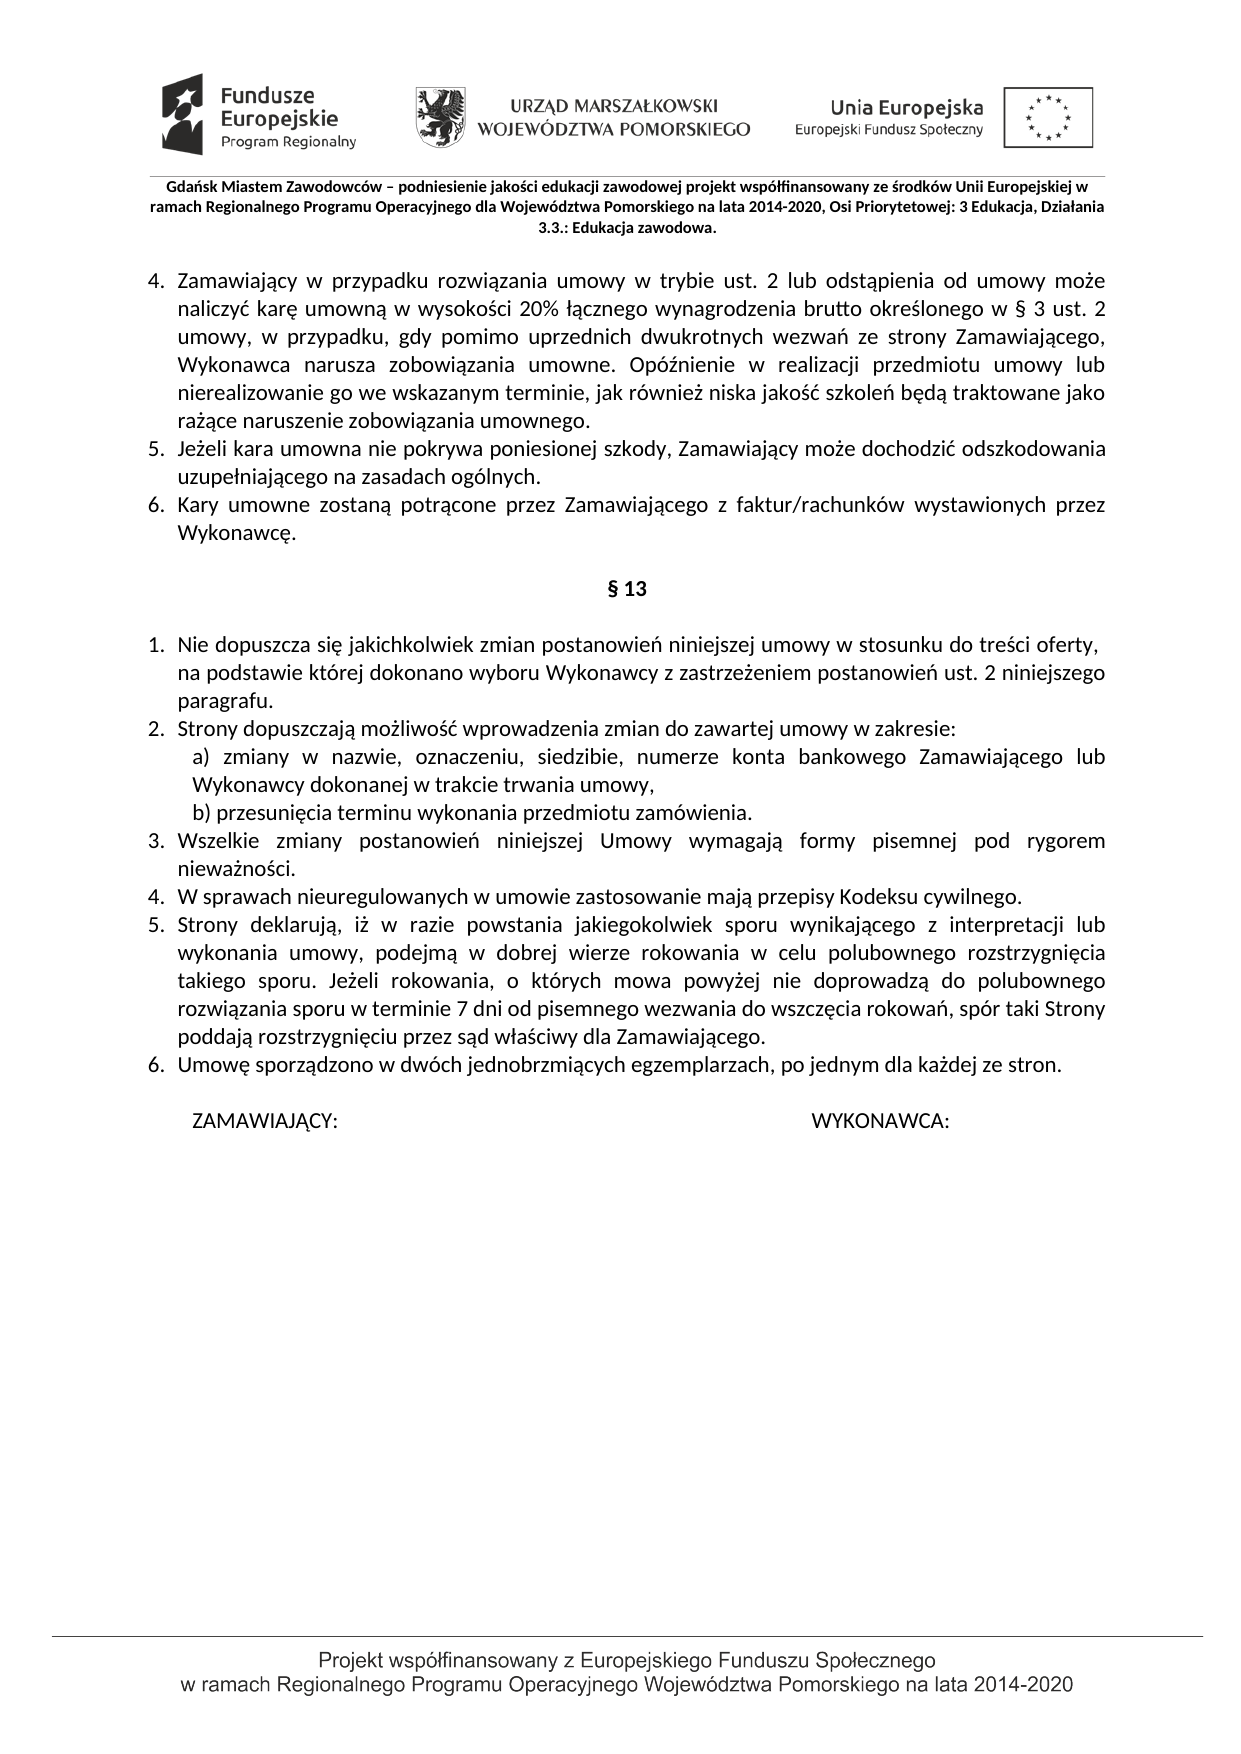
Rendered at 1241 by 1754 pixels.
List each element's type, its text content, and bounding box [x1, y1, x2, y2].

list Zamawiający w przypadku rozwiązania umowy w trybie ust. 2 lub odstąpienia od umowy może naliczyć karę umowną w wysokości 20% łącznego wynagrodzenia brutto określonego w § 3 ust. 2 umowy, w przypadku, gdy pomimo uprzednich dwukrotnych wezwań ze strony Zamawiającego, Wykonawca narusza zobowiązania umowne. Opóźnienie w realizacji przedmiotu umowy lub nierealizowanie go we wskazanym terminie, jak również niska jakość szkoleń będą traktowane jako rażące naruszenie zobowiązania umownego. [148, 266, 1107, 434]
text § 13 [147, 574, 1107, 602]
list Strony deklarują, iż w razie powstania jakiegokolwiek sporu wynikającego z interpretacji lub wykonania umowy, podejmą w dobrej wierze rokowania w celu polubownego rozstrzygnięcia takiego sporu. Jeżeli rokowania, o których mowa powyżej nie doprowadzą do polubownego rozwiązania sporu w terminie 7 dni od pisemnego wezwania do wszczęcia rokowań, spór taki Strony poddają rozstrzygnięciu przez sąd właściwy dla Zamawiającego. [148, 910, 1107, 1051]
text ZAMAWIAJĄCY: WYKONAWCA: [148, 1107, 1107, 1134]
list Wszelkie zmiany postanowień niniejszej Umowy wymagają formy pisemnej pod rygorem nieważności. [148, 826, 1107, 882]
list Kary umowne zostaną potrącone przez Zamawiającego z faktur/rachunków wystawionych przez Wykonawcę. [148, 490, 1107, 546]
picture [149, 73, 1106, 177]
list Strony dopuszczają możliwość wprowadzenia zmian do zawartej umowy w zakresie: [148, 714, 1107, 742]
list W sprawach nieuregulowanych w umowie zastosowanie mają przepisy Kodeksu cywilnego. [148, 882, 1107, 910]
list Jeżeli kara umowna nie pokrywa poniesionej szkody, Zamawiający może dochodzić odszkodowania uzupełniającego na zasadach ogólnych. [148, 434, 1107, 490]
list Umowę sporządzono w dwóch jednobrzmiących egzemplarzach, po jednym dla każdej ze stron. [148, 1051, 1107, 1078]
text a) zmiany w nazwie, oznaczeniu, siedzibie, numerze konta bankowego Zamawiającego lub Wykonawcy dokonanej w trakcie trwania umowy, [192, 742, 1107, 798]
list Nie dopuszcza się jakichkolwiek zmian postanowień niniejszej umowy w stosunku do treści oferty, na podstawie której dokonano wyboru Wykonawcy z zastrzeżeniem postanowień ust. 2 niniejszego paragrafu. [148, 630, 1107, 714]
picture [51, 1636, 1204, 1696]
text b) przesunięcia terminu wykonania przedmiotu zamówienia. [192, 798, 1107, 826]
